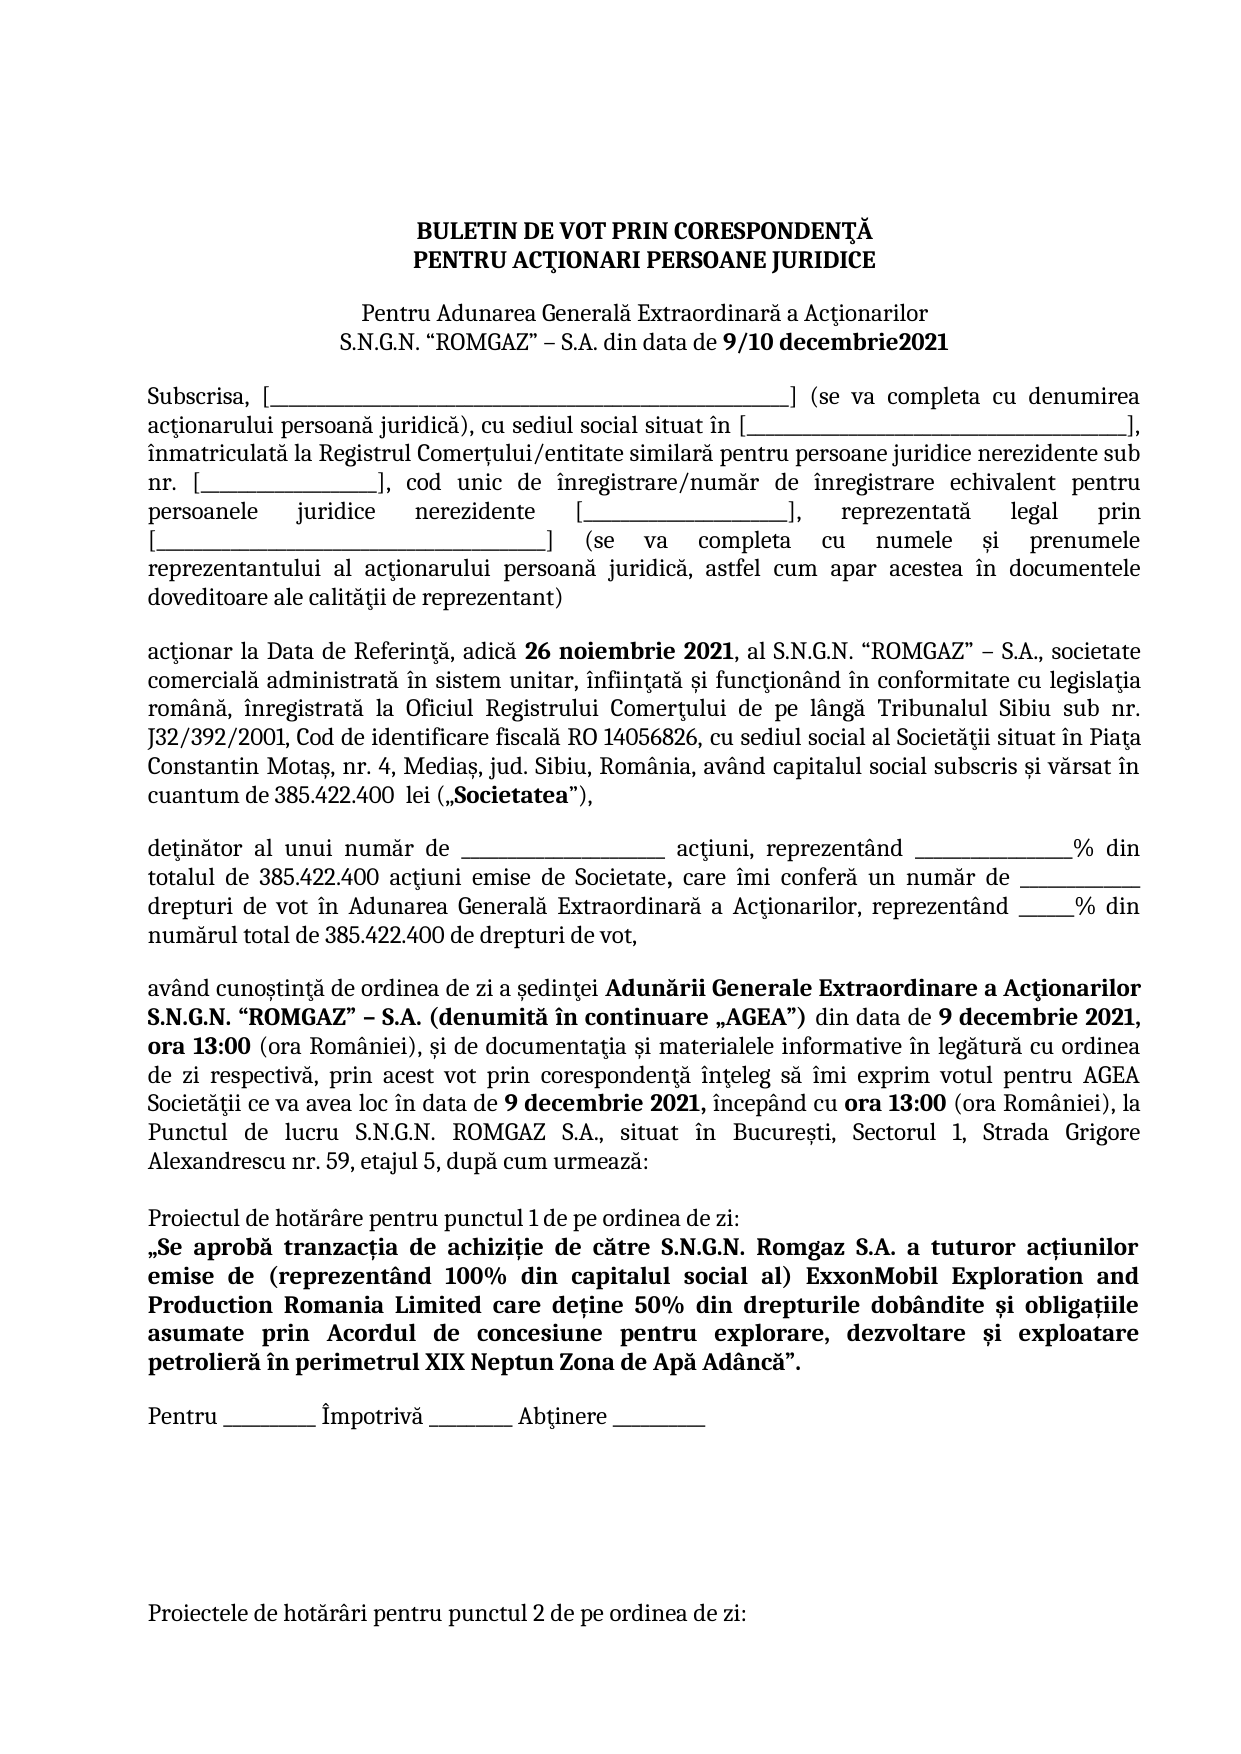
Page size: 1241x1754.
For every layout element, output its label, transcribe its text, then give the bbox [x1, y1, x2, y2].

text S.N.G.N. “ROMGAZ” – S.A. din data de 9/10 decembrie2021 [148, 328, 1141, 357]
text având cunoştinţă de ordinea de zi a şedinţei Adunării Generale Extraordinare a Acţionarilor S.N.G.N. “ROMGAZ” – S.A. (denumită în continuare „AGEA”) din data de 9 decembrie 2021, ora 13:00 (ora României), şi de documentaţia şi materialele informative în legătură cu ordinea de zi respectivă, prin acest vot prin corespondenţă înţeleg să îmi exprim votul pentru AGEA Societăţii ce va avea loc în data de 9 decembrie 2021, începând cu ora 13:00 (ora României), la Punctul de lucru S.N.G.N. ROMGAZ S.A., situat în București, Sectorul 1, Strada Grigore Alexandrescu nr. 59, etajul 5, după cum urmează: [148, 974, 1141, 1176]
text BULETIN DE VOT PRIN CORESPONDENŢĂ [148, 217, 1141, 246]
text deţinător al unui număr de ______________________ acţiuni, reprezentând _________________% din totalul de 385.422.400 acţiuni emise de Societate, care îmi conferă un număr de _____________ drepturi de vot în Adunarea Generală Extraordinară a Acţionarilor, reprezentând ______% din numărul total de 385.422.400 de drepturi de vot, [148, 834, 1141, 949]
text Pentru __________ Împotrivă _________ Abţinere __________ [148, 1402, 1141, 1431]
text Pentru Adunarea Generală Extraordinară a Acţionarilor [148, 299, 1141, 328]
text Proiectul de hotărâre pentru punctul 1 de pe ordinea de zi: [148, 1204, 1141, 1233]
text Proiectele de hotărâri pentru punctul 2 de pe ordinea de zi: [148, 1599, 1141, 1628]
text „Se aprobă tranzacția de achiziție de către S.N.G.N. Romgaz S.A. a tuturor acțiunilor emise de (reprezentând 100% din capitalul social al) ExxonMobil Exploration and Production Romania Limited care deține 50% din drepturile dobândite și obligațiile asumate prin Acordul de concesiune pentru explorare, dezvoltare și exploatare petrolieră în perimetrul XIX Neptun Zona de Apă Adâncă”. [148, 1233, 1141, 1377]
text PENTRU ACŢIONARI PERSOANE JURIDICE [148, 246, 1141, 274]
text acţionar la Data de Referinţă, adică 26 noiembrie 2021, al S.N.G.N. “ROMGAZ” – S.A., societate comercială administrată în sistem unitar, înfiinţată şi funcţionând în conformitate cu legislaţia română, înregistrată la Oficiul Registrului Comerţului de pe lângă Tribunalul Sibiu sub nr. J32/392/2001, Cod de identificare fiscală RO 14056826, cu sediul social al Societăţii situat în Piaţa Constantin Motaş, nr. 4, Mediaş, jud. Sibiu, România, având capitalul social subscris şi vărsat în cuantum de 385.422.400 lei („Societatea”), [148, 637, 1141, 809]
text Subscrisa, [________________________________________________________] (se va completa cu denumirea acţionarului persoană juridică), cu sediul social situat în [_________________________________________], înmatriculată la Registrul Comerțului/entitate similară pentru persoane juridice nerezidente sub nr. [___________________], cod unic de înregistrare/număr de înregistrare echivalent pentru persoanele juridice nerezidente [______________________], reprezentată legal prin [__________________________________________] (se va completa cu numele şi prenumele reprezentantului al acţionarului persoană juridică, astfel cum apar acestea în documentele doveditoare ale calităţii de reprezentant) [148, 382, 1141, 612]
